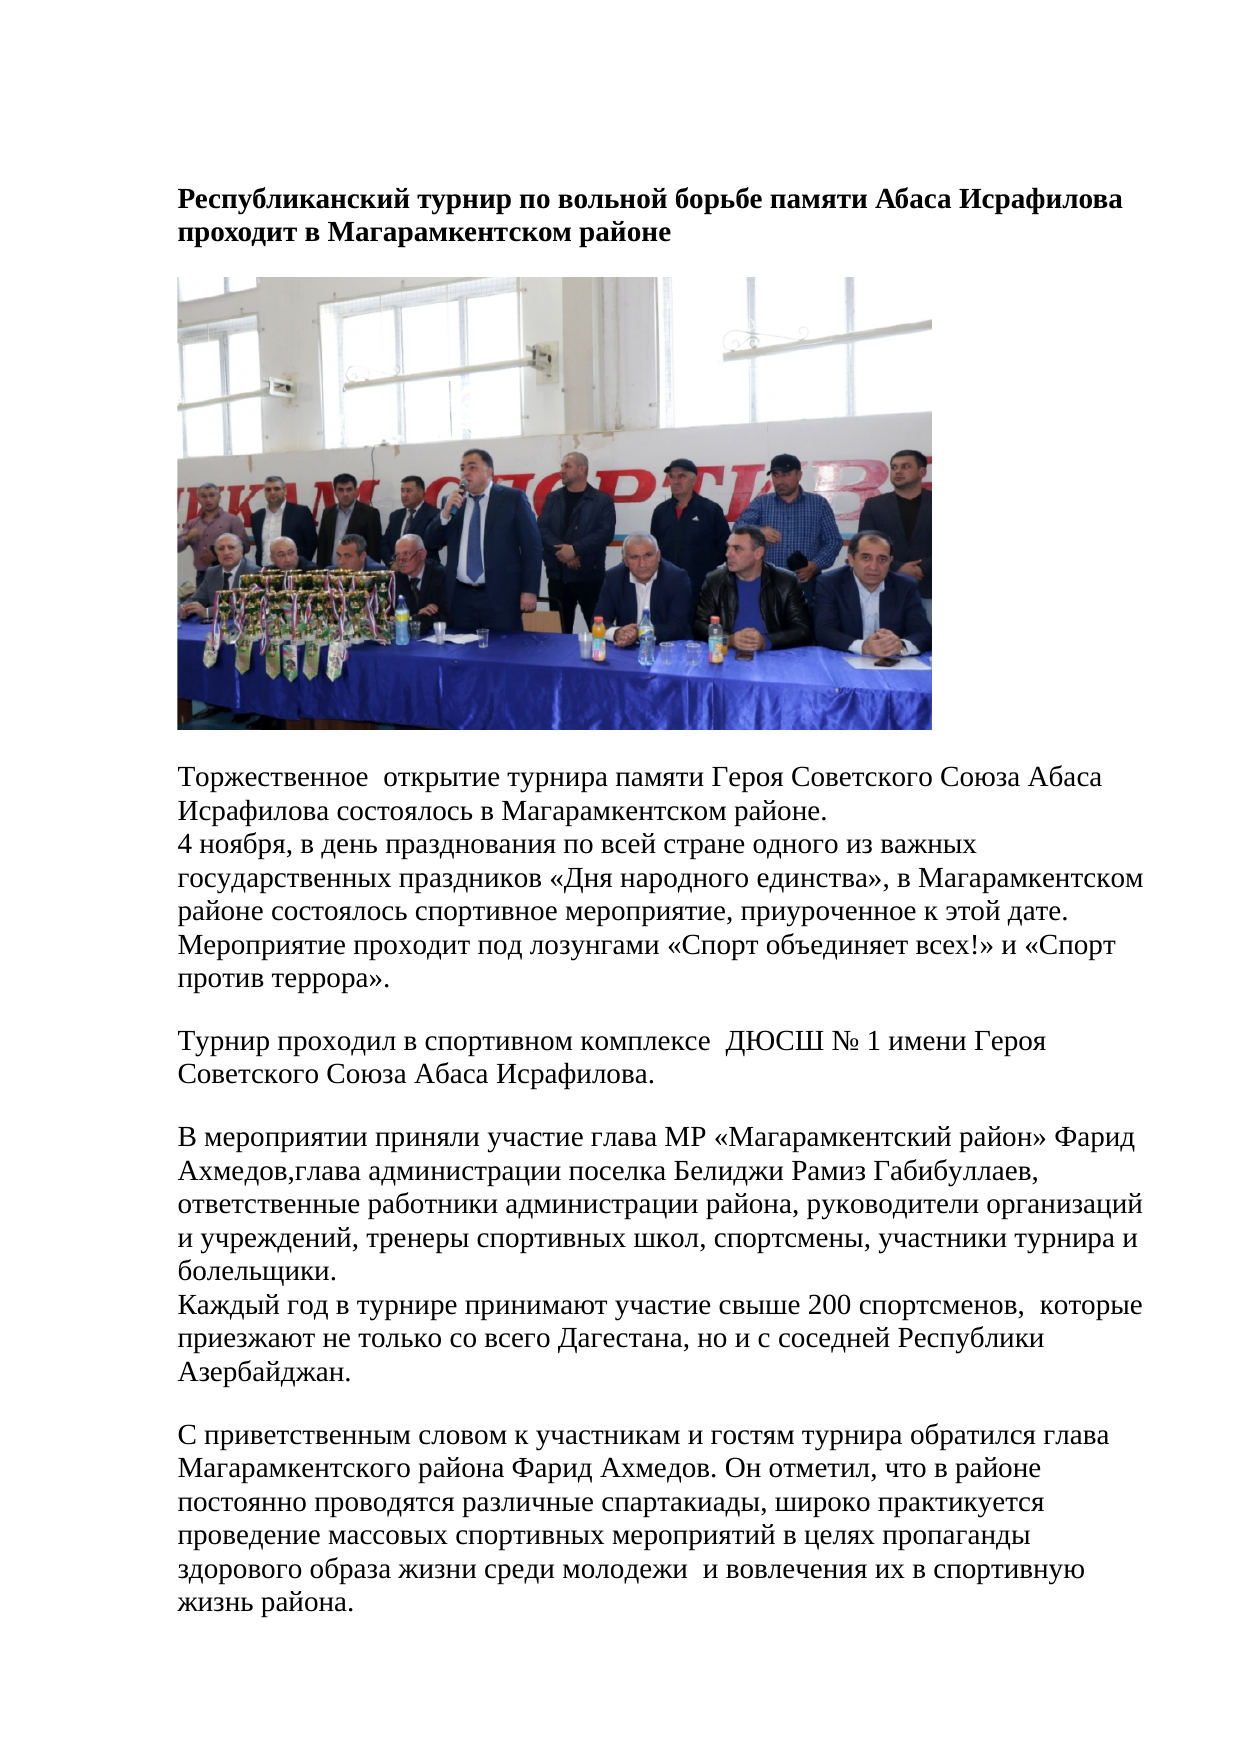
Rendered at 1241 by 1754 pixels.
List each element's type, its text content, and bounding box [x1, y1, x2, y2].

text Турнир проходил в спортивном комплексе ДЮСШ № 1 имени Героя Советского Союза Абаса Исрафилова. [177, 1023, 1152, 1090]
text Торжественное открытие турнира памяти Героя Советского Союза Абаса Исрафилова состоялось в Магарамкентском районе. 4 ноября, в день празднования по всей стране одного из важных государственных праздников «Дня народного единства», в Магарамкентском районе состоялось спортивное мероприятие, приуроченное к этой дате. Мероприятие проходит под лозунгами «Спорт объединяет всех!» и «Спорт против террора». [177, 759, 1152, 994]
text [177, 1417, 1152, 1618]
picture [177, 277, 932, 730]
text В мероприятии приняли участие глава МР «Магарамкентский район» Фарид Ахмедов,глава администрации поселка Белиджи Рамиз Габибуллаев, ответственные работники администрации района, руководители организаций и учреждений, тренеры спортивных школ, спортсмены, участники турнира и болельщики. Каждый год в турнире принимают участие свыше 200 спортсменов, которые приезжают не только со всего Дагестана, но и с соседней Республики Азербайджан. [177, 1119, 1152, 1388]
text Республиканский турнир по вольной борьбе памяти Абаса Исрафилова проходит в Магарамкентском районе [177, 181, 1152, 248]
